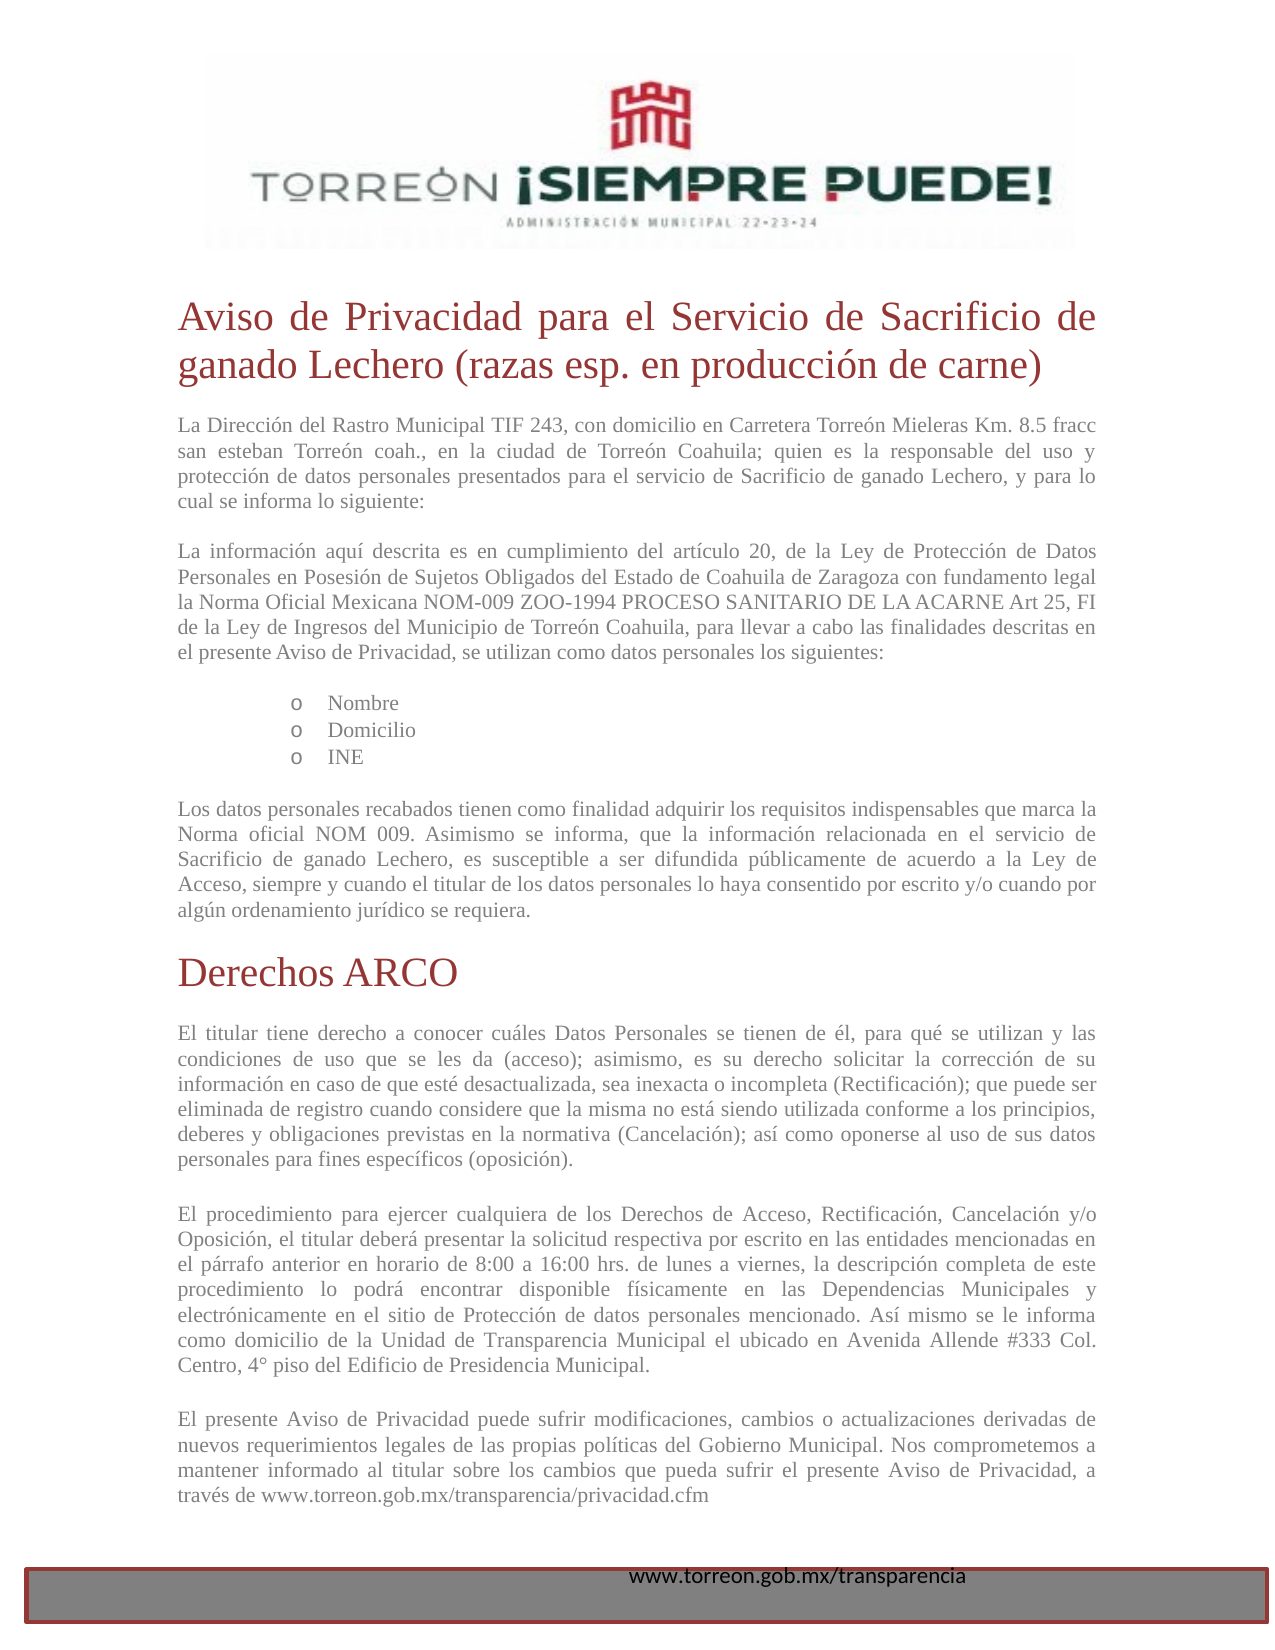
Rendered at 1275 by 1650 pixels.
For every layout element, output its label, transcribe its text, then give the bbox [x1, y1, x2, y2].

picture [203, 54, 1074, 249]
list INE [290, 744, 1098, 771]
text Aviso de Privacidad para el Servicio de Sacrificio de ganado Lechero (razas esp. en producción de carne) [177, 148, 1098, 387]
text El presente Aviso de Privacidad puede sufrir modificaciones, cambios o actualizaciones derivadas de nuevos requerimientos legales de las propias políticas del Gobierno Municipal. Nos comprometemos a mantener informado al titular sobre los cambios que pueda sufrir el presente Aviso de Privacidad, a través de www.torreon.gob.mx/transparencia/privacidad.cfm [177, 1406, 1098, 1507]
text El titular tiene derecho a conocer cuáles Datos Personales se tienen de él, para qué se utilizan y las condiciones de uso que se les da (acceso); asimismo, es su derecho solicitar la corrección de su información en caso de que esté desactualizada, sea inexacta o incompleta (Rectificación); que puede ser eliminada de registro cuando considere que la misma no está siendo utilizada conforme a los principios, deberes y obligaciones previstas en la normativa (Cancelación); así como oponerse al uso de sus datos personales para fines específicos (oposición). [177, 1020, 1098, 1172]
list Domicilio [290, 717, 1098, 744]
text La información aquí descrita es en cumplimiento del artículo 20, de la Ley de Protección de Datos Personales en Posesión de Sujetos Obligados del Estado de Coahuila de Zaragoza con fundamento legal la Norma Oficial Mexicana NOM-009 ZOO-1994 PROCESO SANITARIO DE LA ACARNE Art 25, FI de la Ley de Ingresos del Municipio de Torreón Coahuila, para llevar a cabo las finalidades descritas en el presente Aviso de Privacidad, se utilizan como datos personales los siguientes: [177, 538, 1098, 664]
list Nombre [290, 690, 1098, 717]
text Los datos personales recabados tienen como finalidad adquirir los requisitos indispensables que marca la Norma oficial NOM 009. Asimismo se informa, que la información relacionada en el servicio de Sacrificio de ganado Lechero, es susceptible a ser difundida públicamente de acuerdo a la Ley de Acceso, siempre y cuando el titular de los datos personales lo haya consentido por escrito y/o cuando por algún ordenamiento jurídico se requiera. [177, 796, 1098, 922]
text El procedimiento para ejercer cualquiera de los Derechos de Acceso, Rectificación, Cancelación y/o Oposición, el titular deberá presentar la solicitud respectiva por escrito en las entidades mencionadas en el párrafo anterior en horario de 8:00 a 16:00 hrs. de lunes a viernes, la descripción completa de este procedimiento lo podrá encontrar disponible físicamente en las Dependencias Municipales y electrónicamente en el sitio de Protección de datos personales mencionado. Así mismo se le informa como domicilio de la Unidad de Transparencia Municipal el ubicado en Avenida Allende #333 Col. Centro, 4° piso del Edificio de Presidencia Municipal. [177, 1201, 1098, 1377]
text Derechos ARCO [177, 947, 1098, 995]
text La Dirección del Rastro Municipal TIF 243, con domicilio en Carretera Torreón Mieleras Km. 8.5 fracc san esteban Torreón coah., en la ciudad de Torreón Coahuila; quien es la responsable del uso y protección de datos personales presentados para el servicio de Sacrificio de ganado Lechero, y para lo cual se informa lo siguiente: [177, 412, 1098, 513]
